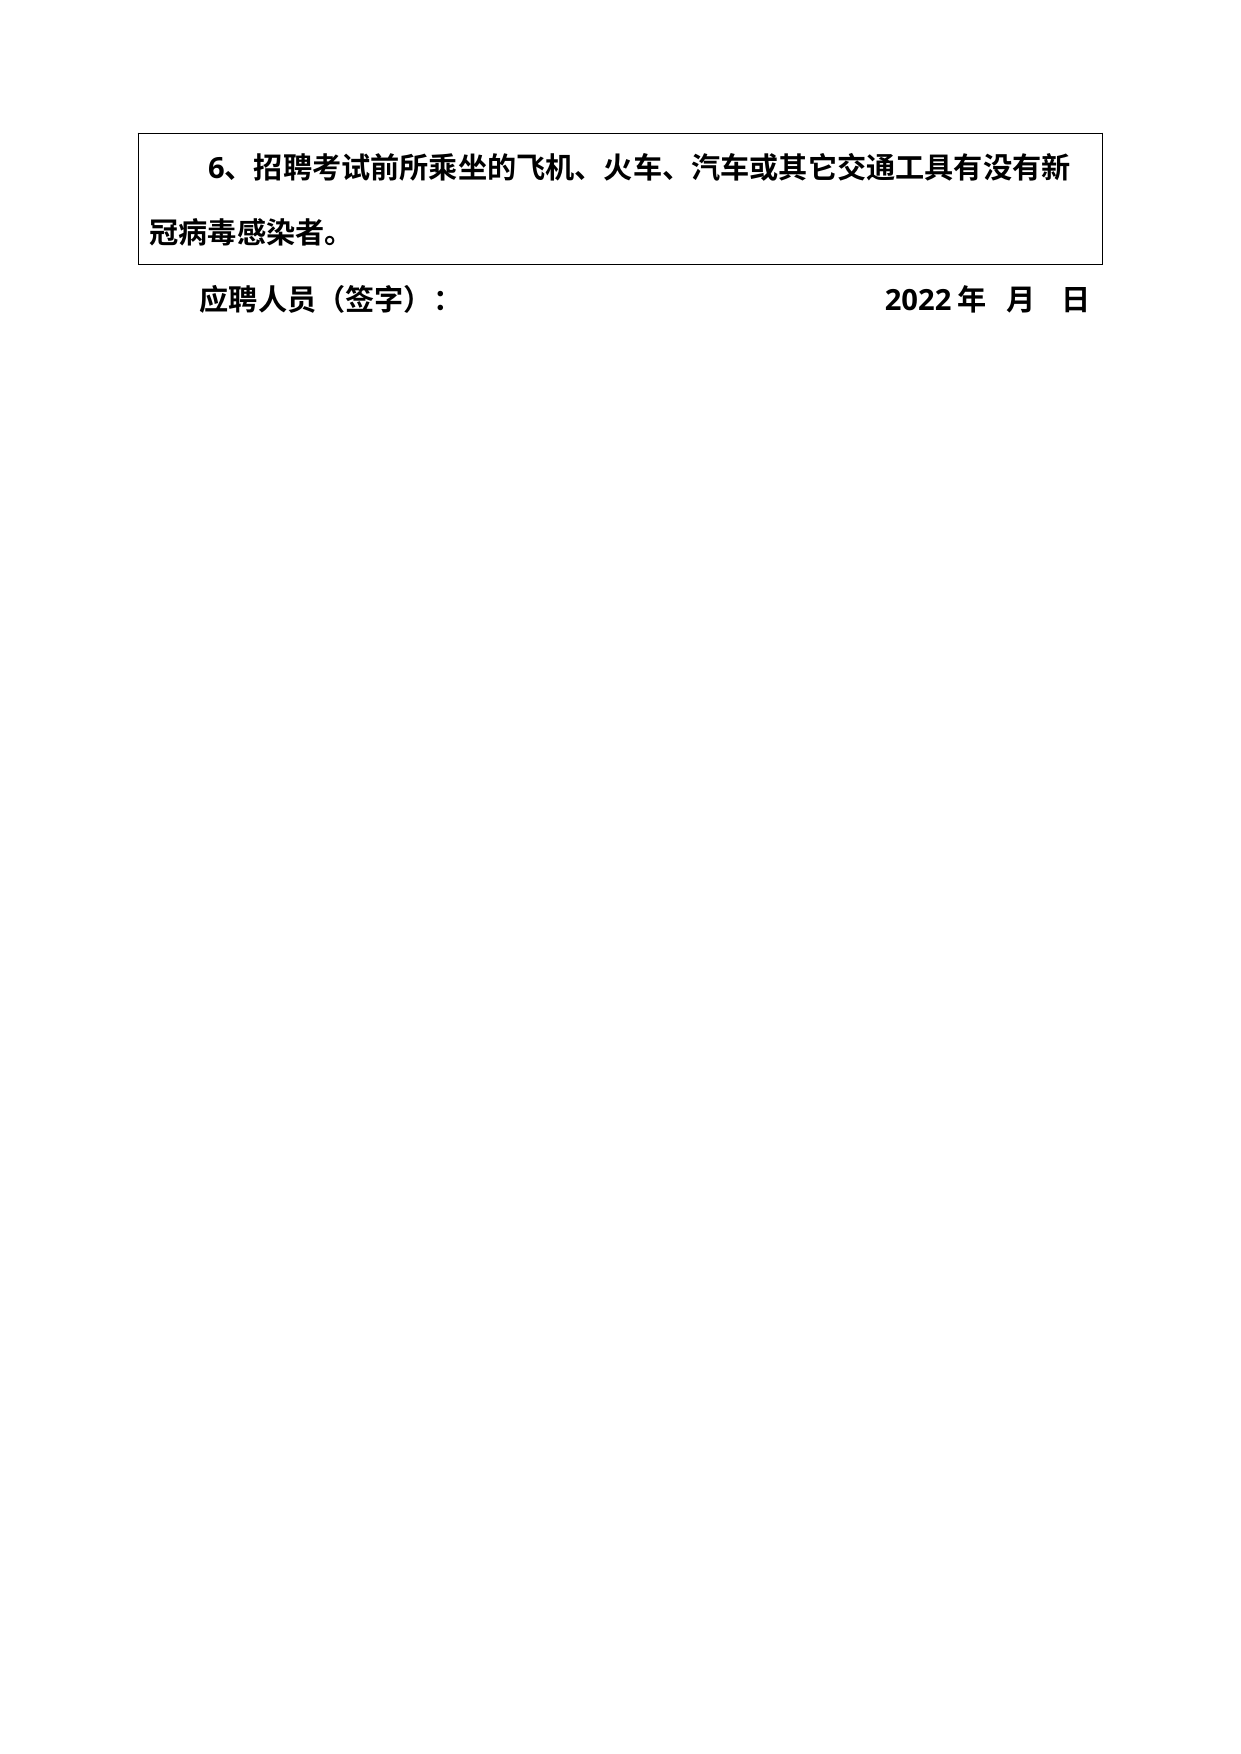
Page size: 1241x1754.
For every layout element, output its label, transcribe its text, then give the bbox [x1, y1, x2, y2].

table_cell 应聘人员（签字）： [138, 265, 524, 332]
table_cell 2022年 月 日 [524, 265, 1102, 332]
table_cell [139, 134, 1102, 264]
